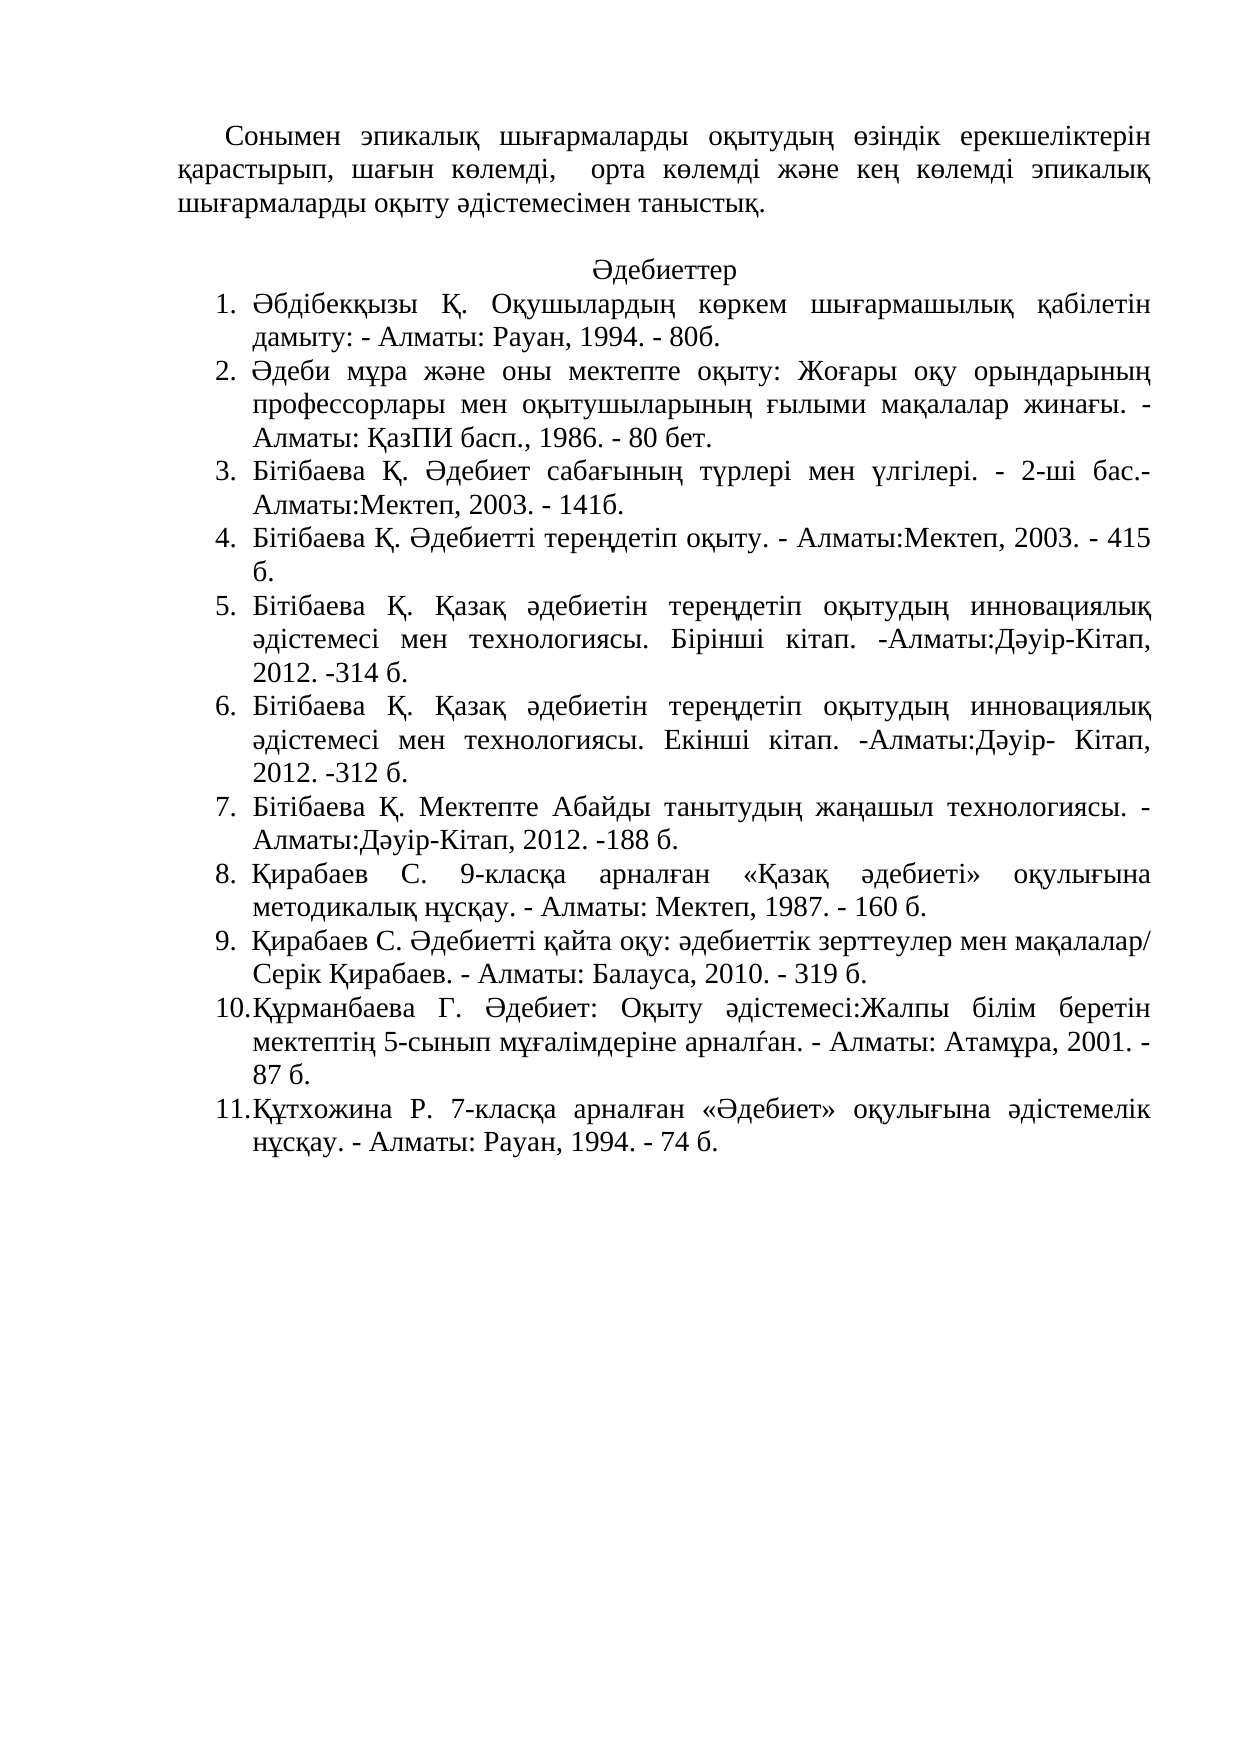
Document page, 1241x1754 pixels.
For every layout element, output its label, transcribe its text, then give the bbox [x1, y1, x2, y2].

list Бітібаева Қ. Қазақ әдебиетін тереңдетіп оқытудың инновациялық әдістемесі мен технологиясы. Бірінші кітап. -Алматы:Дәуір-Кітап, 2012. -314 б. [215, 588, 1152, 688]
list Құтхожина Р. 7-класқа арналған «Әдебиет» оқулығына әдістемелік нұсқау. - Алматы: Рауан, 1994. - 74 б. [215, 1091, 1152, 1158]
list Бітібаева Қ. Әдебиет сабағының түрлері мен үлгілері. - 2-ші бас.- Алматы:Мектеп, 2003. - 141б. [215, 453, 1152, 521]
list Бітібаева Қ. Мектепте Абайды танытудың жаңашыл технологиясы. -Алматы:Дәуір-Кітап, 2012. -188 б. [215, 789, 1152, 856]
list Бітібаева Қ. Әдебиетті тереңдетіп оқыту. - Алматы:Мектеп, 2003. - 415 б. [215, 521, 1152, 588]
list Бітібаева Қ. Қазақ әдебиетін тереңдетіп оқытудың инновациялық әдістемесі мен технологиясы. Екінші кітап. -Алматы:Дәуір- Кітап, 2012. -312 б. [215, 688, 1152, 789]
text Сонымен эпикалық шығармаларды оқытудың өзіндік ерекшеліктерін қарастырып, шағын көлемді, орта көлемді және кең көлемді эпикалық шығармаларды оқыту әдістемесімен таныстық. [177, 118, 1152, 219]
list Құрманбаева Г. Әдебиет: Оқыту әдістемесі:Жалпы білім беретін мектептің 5-сынып мұғалімдеріне арналѓан. - Алматы: Атамұра, 2001. - 87 б. [215, 990, 1152, 1091]
list Әдеби мұра және оны мектепте оқыту: Жоғары оқу орындарының профессорлары мен оқытушыларының ғылыми мақалалар жинағы. - Алматы: ҚазПИ басп., 1986. - 80 бет. [215, 353, 1152, 453]
list Қирабаев С. 9-класқа арналған «Қазақ әдебиеті» оқулығына методикалық нұсқау. - Алматы: Мектеп, 1987. - 160 б. [215, 856, 1152, 923]
list Қирабаев С. Әдебиетті қайта оқу: әдебиеттік зерттеулер мен мақалалар/ Серік Қирабаев. - Алматы: Балауса, 2010. - 319 б. [215, 923, 1152, 990]
list Әбдібекқызы Қ. Оқушылардың көркем шығармашылық қабілетін дамыту: - Алматы: Рауан, 1994. - 80б. [215, 286, 1152, 353]
text Әдебиеттер [177, 252, 1152, 286]
